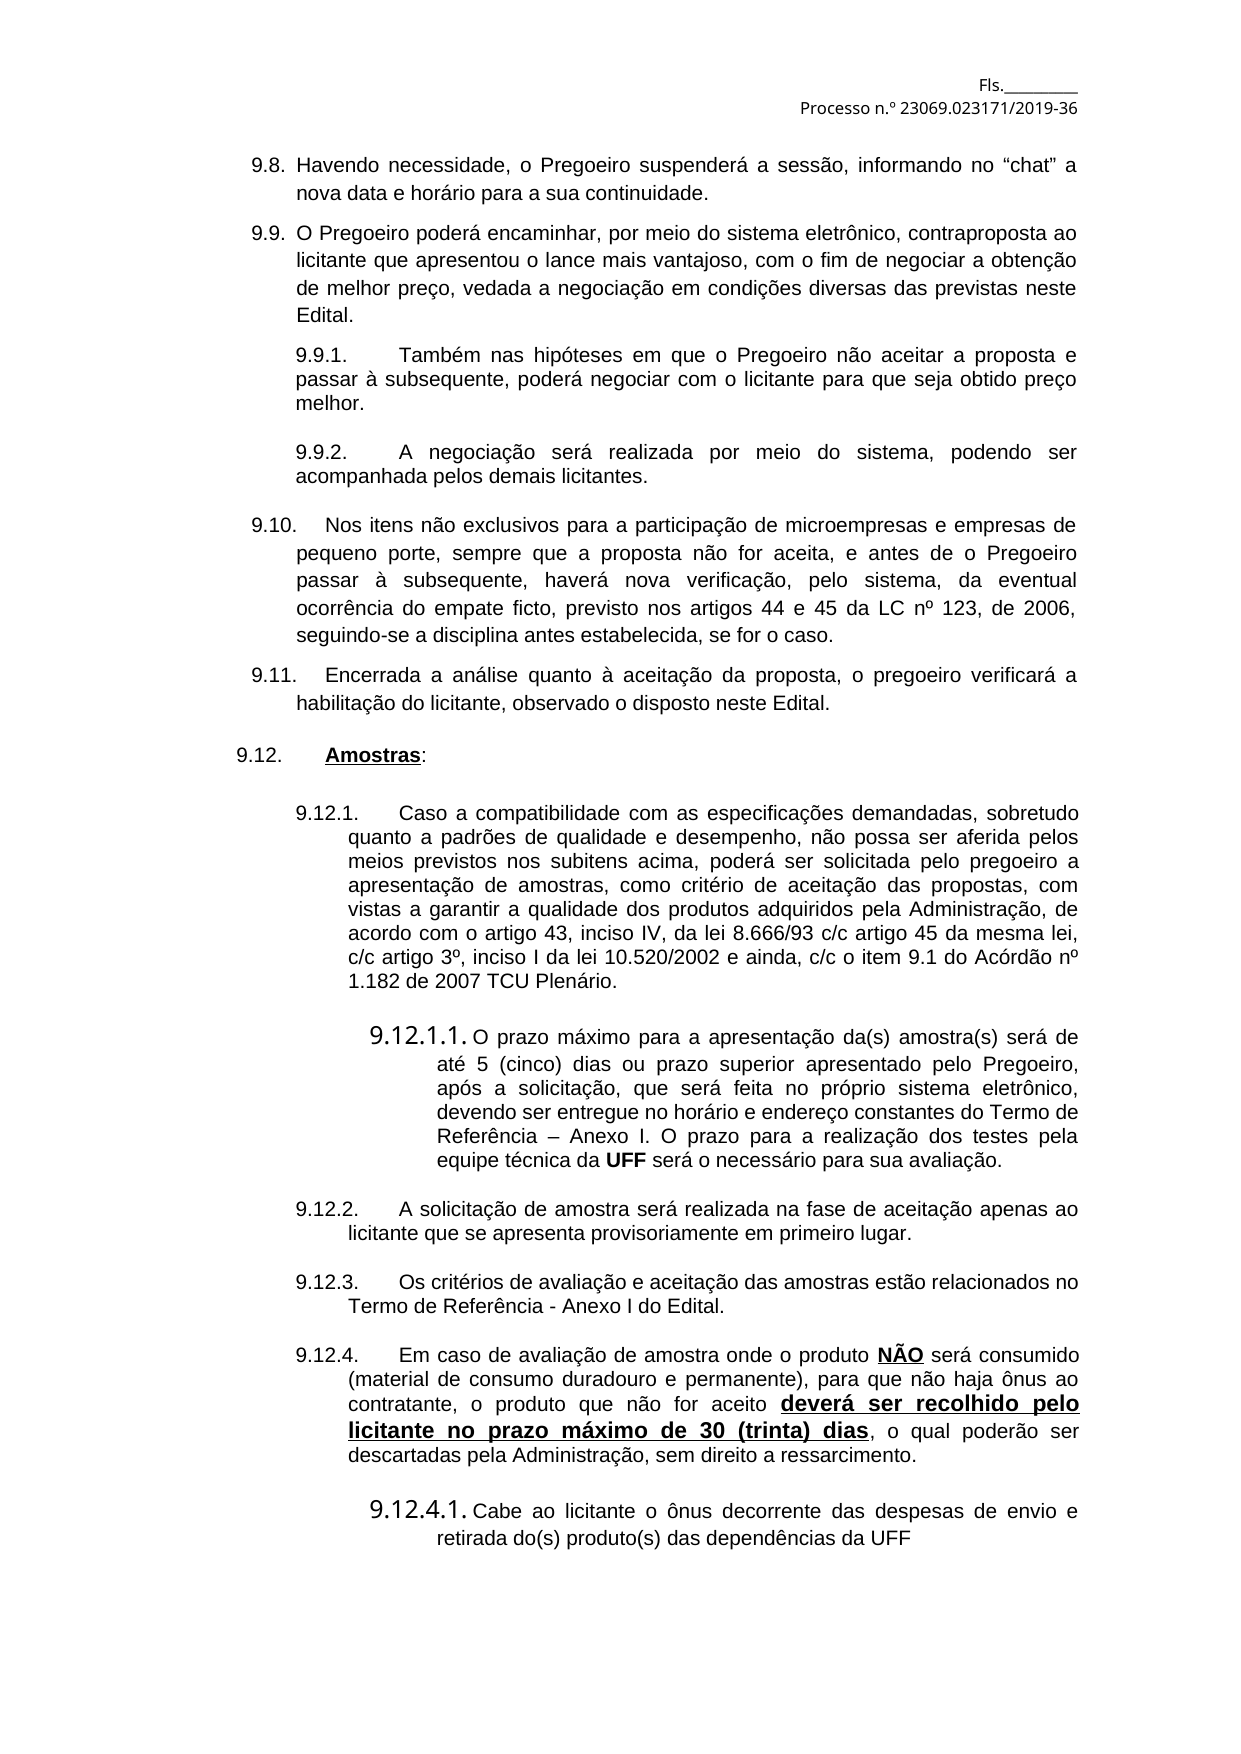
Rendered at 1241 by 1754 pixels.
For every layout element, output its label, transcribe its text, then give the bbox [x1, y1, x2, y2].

list Havendo necessidade, o Pregoeiro suspenderá a sessão, informando no “chat” a nova data e horário para a sua continuidade. [251, 153, 1078, 205]
list A solicitação de amostra será realizada na fase de aceitação apenas ao licitante que se apresenta provisoriamente em primeiro lugar. [295, 1197, 1079, 1244]
list O Pregoeiro poderá encaminhar, por meio do sistema eletrônico, contraproposta ao licitante que apresentou o lance mais vantajoso, com o fim de negociar a obtenção de melhor preço, vedada a negociação em condições diversas das previstas neste Edital. [251, 221, 1078, 327]
list Encerrada a análise quanto à aceitação da proposta, o pregoeiro verificará a habilitação do licitante, observado o disposto neste Edital. [251, 663, 1078, 714]
list Nos itens não exclusivos para a participação de microempresas e empresas de pequeno porte, sempre que a proposta não for aceita, e antes de o Pregoeiro passar à subsequente, haverá nova verificação, pelo sistema, da eventual ocorrência do empate ficto, previsto nos artigos 44 e 45 da LC nº 123, de 2006, seguindo-se a disciplina antes estabelecida, se for o caso. [251, 513, 1078, 647]
list Cabe ao licitante o ônus decorrente das despesas de envio e retirada do(s) produto(s) das dependências da UFF [369, 1492, 1079, 1550]
list Amostras: [236, 743, 1078, 767]
list A negociação será realizada por meio do sistema, podendo ser acompanhada pelos demais licitantes. [295, 440, 1078, 488]
list Caso a compatibilidade com as especificações demandadas, sobretudo quanto a padrões de qualidade e desempenho, não possa ser aferida pelos meios previstos nos subitens acima, poderá ser solicitada pelo pregoeiro a apresentação de amostras, como critério de aceitação das propostas, com vistas a garantir a qualidade dos produtos adquiridos pela Administração, de acordo com o artigo 43, inciso IV, da lei 8.666/93 c/c artigo 45 da mesma lei, c/c artigo 3º, inciso I da lei 10.520/2002 e ainda, c/c o item 9.1 do Acórdão nº 1.182 de 2007 TCU Plenário. [295, 801, 1079, 993]
list Em caso de avaliação de amostra onde o produto NÃO será consumido (material de consumo duradouro e permanente), para que não haja ônus ao contratante, o produto que não for aceito deverá ser recolhido pelo licitante no prazo máximo de 30 (trinta) dias, o qual poderão ser descartadas pela Administração, sem direito a ressarcimento. [295, 1342, 1079, 1467]
list Também nas hipóteses em que o Pregoeiro não aceitar a proposta e passar à subsequente, poderá negociar com o licitante para que seja obtido preço melhor. [295, 343, 1078, 415]
list O prazo máximo para a apresentação da(s) amostra(s) será de até 5 (cinco) dias ou prazo superior apresentado pelo Pregoeiro, após a solicitação, que será feita no próprio sistema eletrônico, devendo ser entregue no horário e endereço constantes do Termo de Referência – Anexo I. O prazo para a realização dos testes pela equipe técnica da UFF será o necessário para sua avaliação. [369, 1018, 1079, 1172]
list Os critérios de avaliação e aceitação das amostras estão relacionados no Termo de Referência - Anexo I do Edital. [295, 1269, 1079, 1317]
